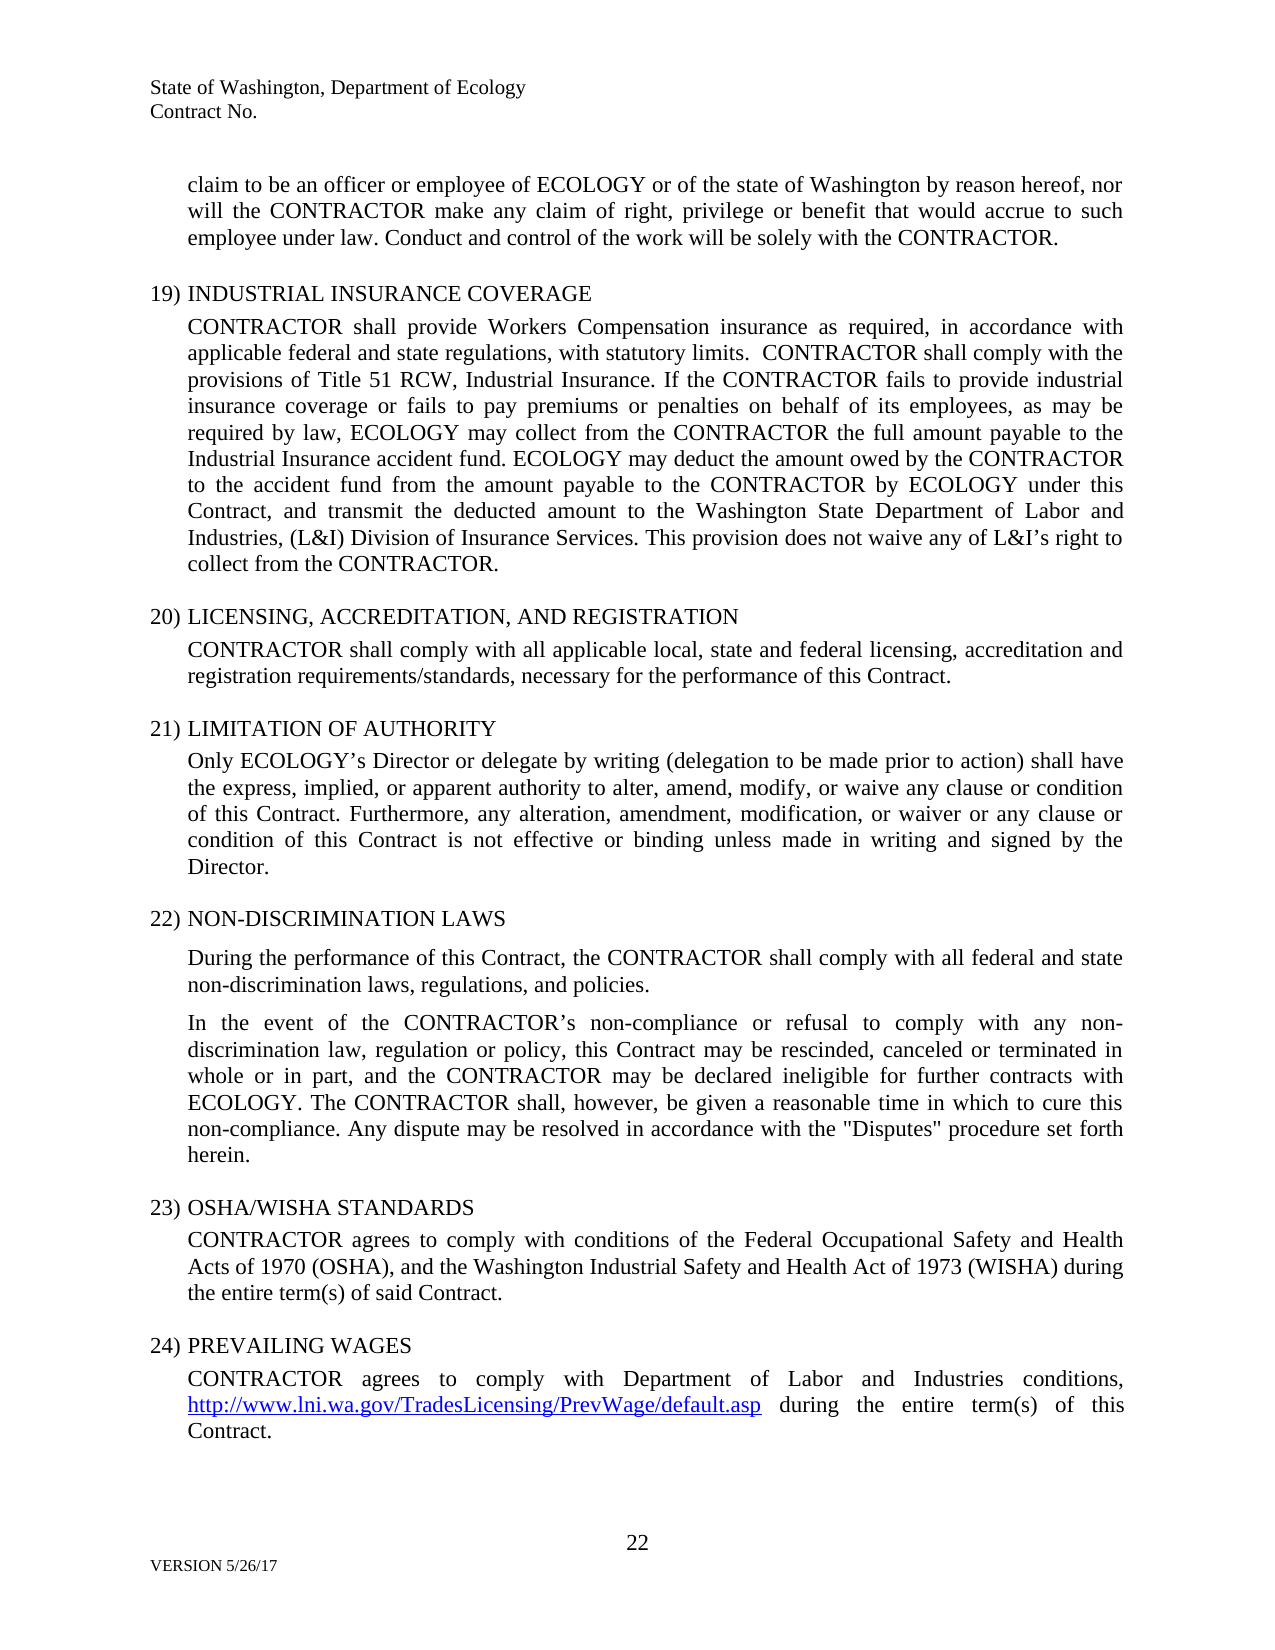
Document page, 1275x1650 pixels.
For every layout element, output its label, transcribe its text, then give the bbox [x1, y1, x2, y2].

list LIMITATION OF AUTHORITY [150, 715, 1125, 741]
text CONTRACTOR agrees to comply with Department of Labor and Industries conditions, http://www.lni.wa.gov/TradesLicensing/PrevWage/default.asp during the entire term(s) of this Contract. [187, 1364, 1125, 1444]
text CONTRACTOR agrees to comply with conditions of the Federal Occupational Safety and Health Acts of 1970 (OSHA), and the Washington Industrial Safety and Health Act of 1973 (WISHA) during the entire term(s) of said Contract. [187, 1227, 1125, 1306]
list PREVAILING WAGES [150, 1332, 1125, 1358]
list INDUSTRIAL INSURANCE COVERAGE [150, 281, 1125, 307]
list OSHA/WISHA STANDARDS [150, 1194, 1125, 1220]
text CONTRACTOR shall provide Workers Compensation insurance as required, in accordance with applicable federal and state regulations, with statutory limits. CONTRACTOR shall comply with the provisions of Title 51 RCW, Industrial Insurance. If the CONTRACTOR fails to provide industrial insurance coverage or fails to pay premiums or penalties on behalf of its employees, as may be required by law, ECOLOGY may collect from the CONTRACTOR the full amount payable to the Industrial Insurance accident fund. ECOLOGY may deduct the amount owed by the CONTRACTOR to the accident fund from the amount payable to the CONTRACTOR by ECOLOGY under this Contract, and transmit the deducted amount to the Washington State Department of Labor and Industries, (L&I) Division of Insurance Services. This provision does not waive any of L&I’s right to collect from the CONTRACTOR. [187, 313, 1125, 577]
text CONTRACTOR shall comply with all applicable local, state and federal licensing, accreditation and registration requirements/standards, necessary for the performance of this Contract. [187, 636, 1125, 688]
text In the event of the CONTRACTOR’s non-compliance or refusal to comply with any non-discrimination law, regulation or policy, this Contract may be rescinded, canceled or terminated in whole or in part, and the CONTRACTOR may be declared ineligible for further contracts with ECOLOGY. The CONTRACTOR shall, however, be given a reasonable time in which to cure this non-compliance. Any dispute may be resolved in accordance with the "Disputes" procedure set forth herein. [187, 1009, 1125, 1168]
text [187, 171, 1125, 250]
list NON-DISCRIMINATION LAWS [150, 905, 1125, 932]
list LICENSING, ACCREDITATION, AND REGISTRATION [150, 603, 1125, 629]
list During the performance of this Contract, the CONTRACTOR shall comply with all federal and state non-discrimination laws, regulations, and policies. [187, 944, 1125, 997]
text Only ECOLOGY’s Director or delegate by writing (delegation to be made prior to action) shall have the express, implied, or apparent authority to alter, amend, modify, or waive any clause or condition of this Contract. Furthermore, any alteration, amendment, modification, or waiver or any clause or condition of this Contract is not effective or binding unless made in writing and signed by the Director. [187, 747, 1125, 879]
